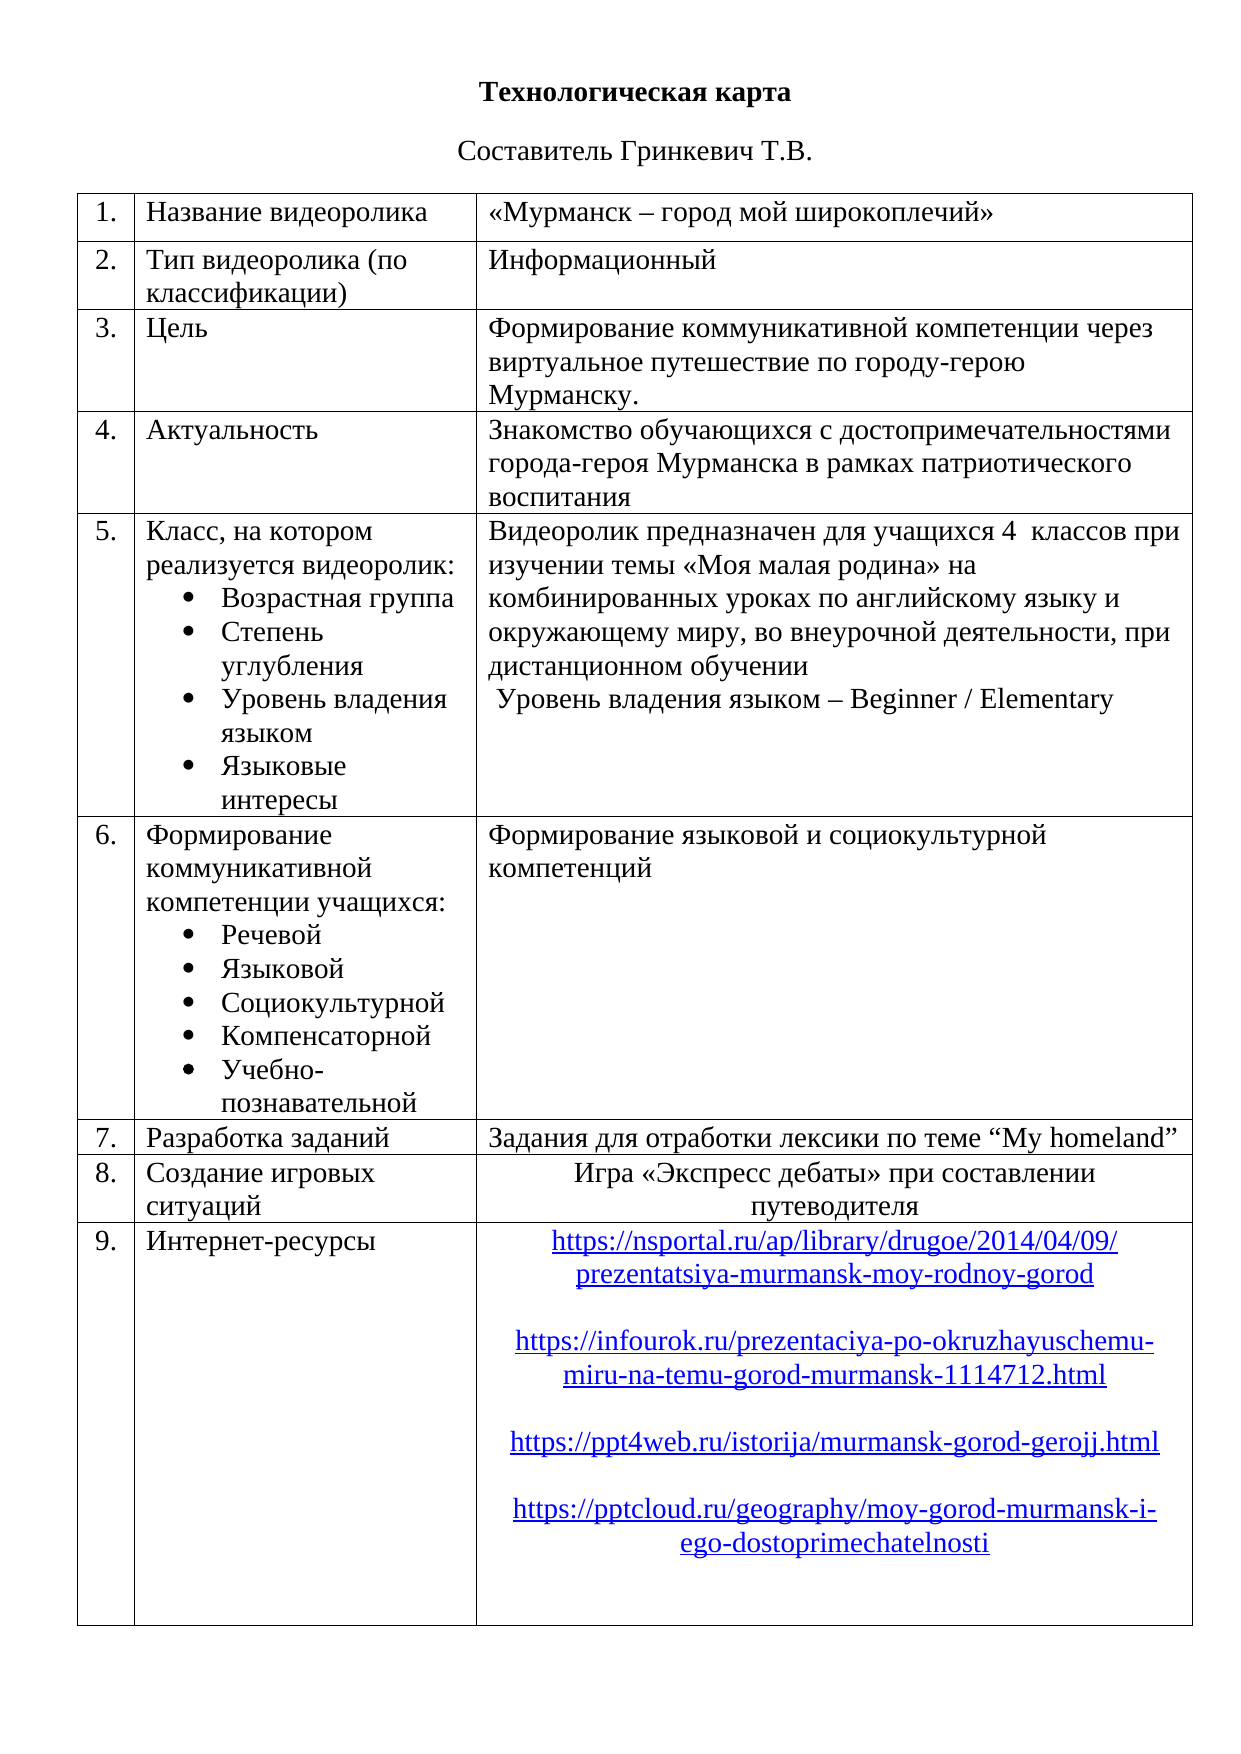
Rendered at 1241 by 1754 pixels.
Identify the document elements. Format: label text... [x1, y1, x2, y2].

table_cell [477, 1223, 1192, 1625]
table_cell 5. [78, 514, 134, 816]
table_cell 8. [78, 1155, 134, 1222]
table_cell Информационный [477, 242, 1192, 309]
table_cell Формирование коммуникативной компетенции через виртуальное путешествие по городу-герою Мурманску. [477, 310, 1192, 411]
table_cell Видеоролик предназначен для учащихся 4 классов при изучении темы «Моя малая родина» на комбинированных уроках по английскому языку и окружающему миру, во внеурочной деятельности, при дистанционном обучении Уровень владения языком – Beginner / Elementary [477, 514, 1192, 816]
table_cell Разработка заданий [135, 1120, 476, 1154]
table_cell 6. [78, 817, 134, 1119]
table_cell Задания для отработки лексики по теме “My homeland” [477, 1120, 1192, 1154]
table_cell Формирование коммуникативной компетенции учащихся: Речевой Языковой Социокультурной Компенсаторной Учебно-познавательной [135, 817, 476, 1119]
table_cell Тип видеоролика (по классификации) [135, 242, 476, 309]
table_cell Интернет-ресурсы [135, 1223, 476, 1625]
table_cell 4. [78, 412, 134, 512]
table_header «Мурманск – город мой широкоплечий» [477, 194, 1192, 241]
table_header Название видеоролика [135, 194, 476, 241]
table_cell Формирование языковой и социокультурной компетенций [477, 817, 1192, 1119]
table_cell Цель [135, 310, 476, 411]
table_cell 9. [78, 1223, 134, 1625]
table_cell 3. [78, 310, 134, 411]
table_header 1. [78, 194, 134, 241]
table_cell Знакомство обучающихся с достопримечательностями города-героя Мурманска в рамках патриотического воспитания [477, 412, 1192, 512]
text Составитель Гринкевич Т.В. [89, 133, 1181, 167]
table_cell Игра «Экспресс дебаты» при составлении путеводителя [477, 1155, 1192, 1222]
table_cell Класс, на котором реализуется видеоролик: Возрастная группа Степень углубления Уровень владения языком Языковые интересы [135, 514, 476, 816]
table_cell Создание игровых ситуаций [135, 1155, 476, 1222]
table_cell 2. [78, 242, 134, 309]
table_cell Актуальность [135, 412, 476, 512]
table_cell 7. [78, 1120, 134, 1154]
text Технологическая карта [89, 74, 1181, 107]
